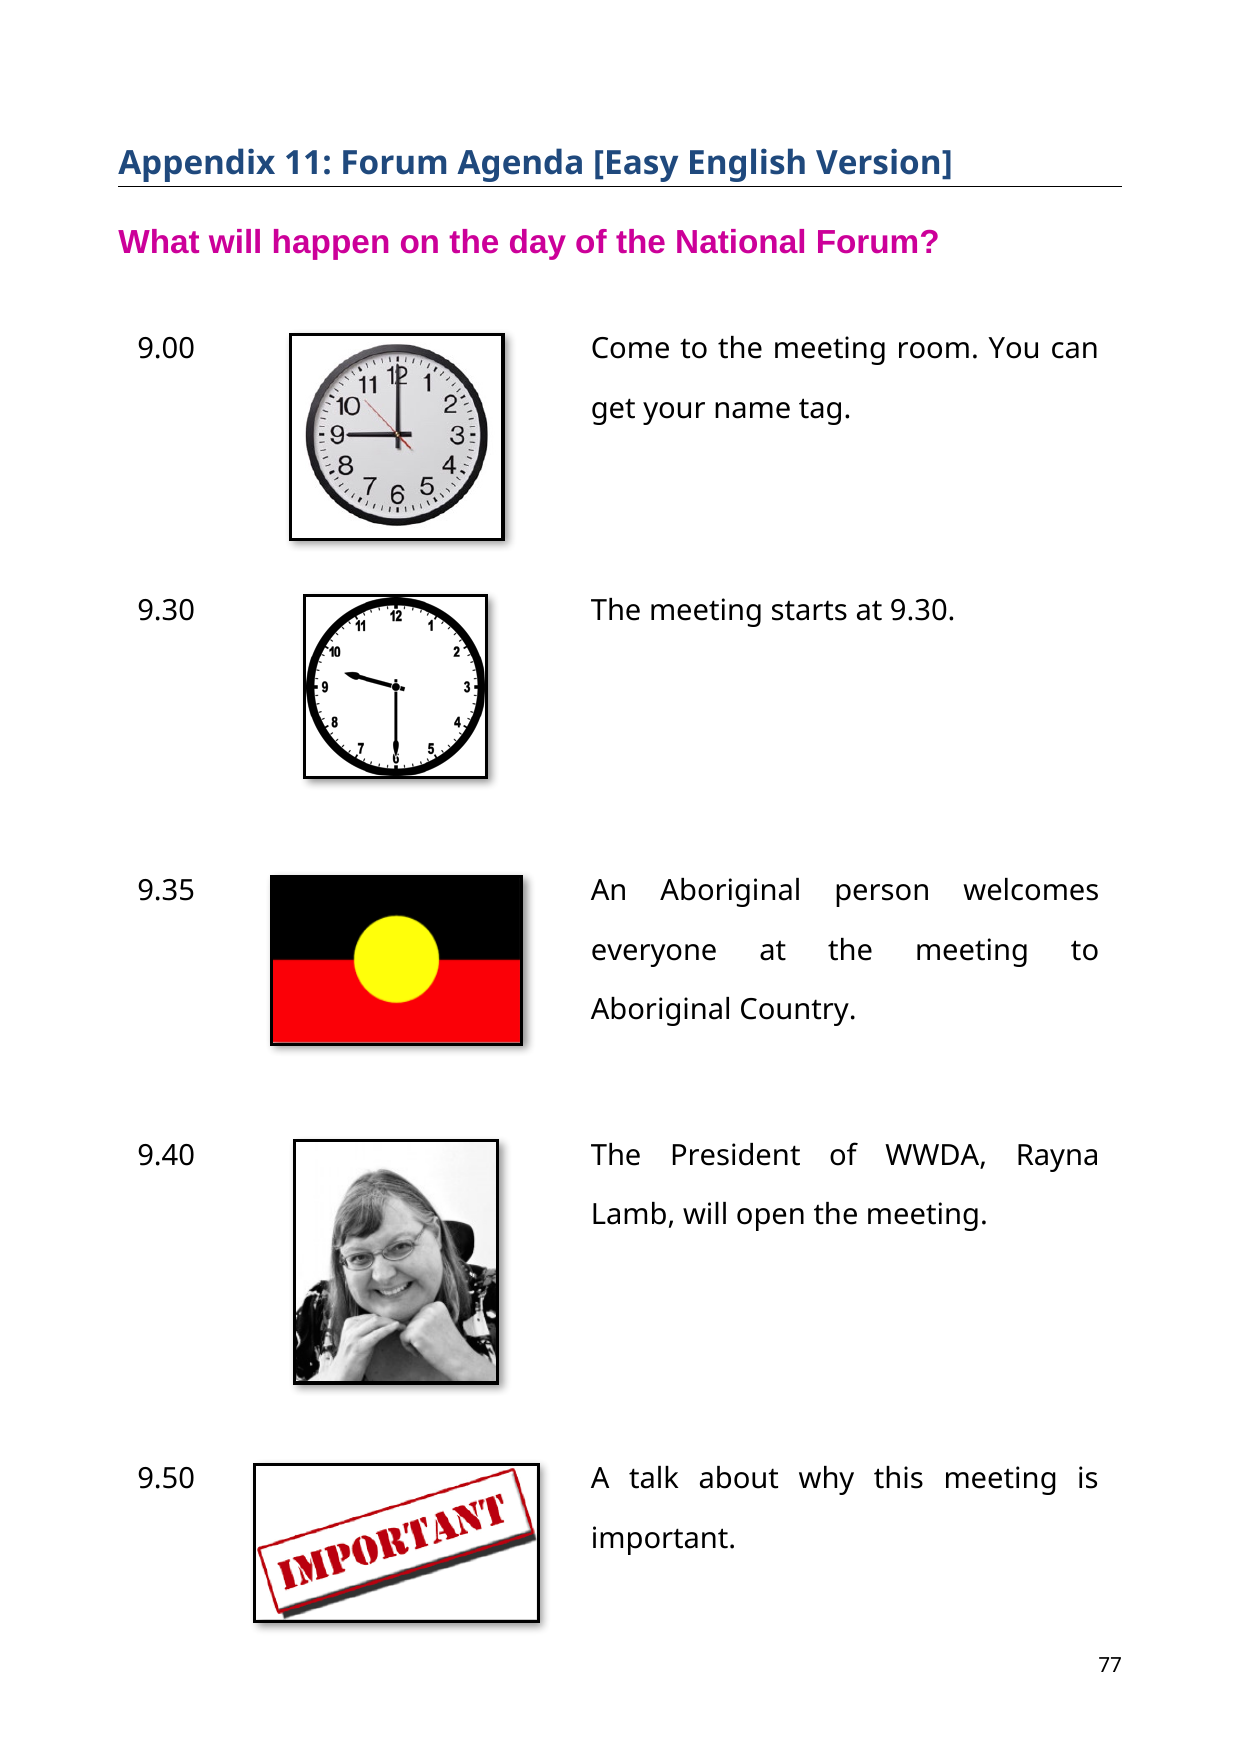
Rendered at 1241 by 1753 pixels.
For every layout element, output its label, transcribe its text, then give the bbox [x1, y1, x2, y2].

picture [292, 336, 501, 538]
table_cell [225, 1429, 579, 1641]
table_cell 9.40 [107, 1105, 225, 1429]
table_cell An Aboriginal person welcomes everyone at the meeting to Aboriginal Country. [579, 841, 1111, 1105]
text What will happen on the day of the National Forum? [118, 222, 1122, 261]
picture [306, 597, 485, 776]
table_cell 9.50 [107, 1429, 225, 1641]
table_header Come to the meeting room. You can get your name tag. [579, 299, 1111, 561]
picture [273, 878, 520, 1043]
table_cell [225, 841, 579, 1105]
subtitle Appendix 11: Forum Agenda [Easy English Version] [118, 139, 1122, 186]
table_cell [225, 1105, 579, 1429]
table_cell The meeting starts at 9.30. [579, 561, 1111, 841]
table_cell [579, 1429, 1111, 1641]
table_header [225, 299, 579, 561]
table_cell The President of WWDA, Rayna Lamb, will open the meeting. [579, 1105, 1111, 1429]
table_header 9.00 [107, 299, 225, 561]
picture [256, 1466, 537, 1620]
table_cell 9.30 [107, 561, 225, 841]
picture [296, 1142, 496, 1381]
table_cell 9.35 [107, 841, 225, 1105]
table_cell [225, 561, 579, 841]
